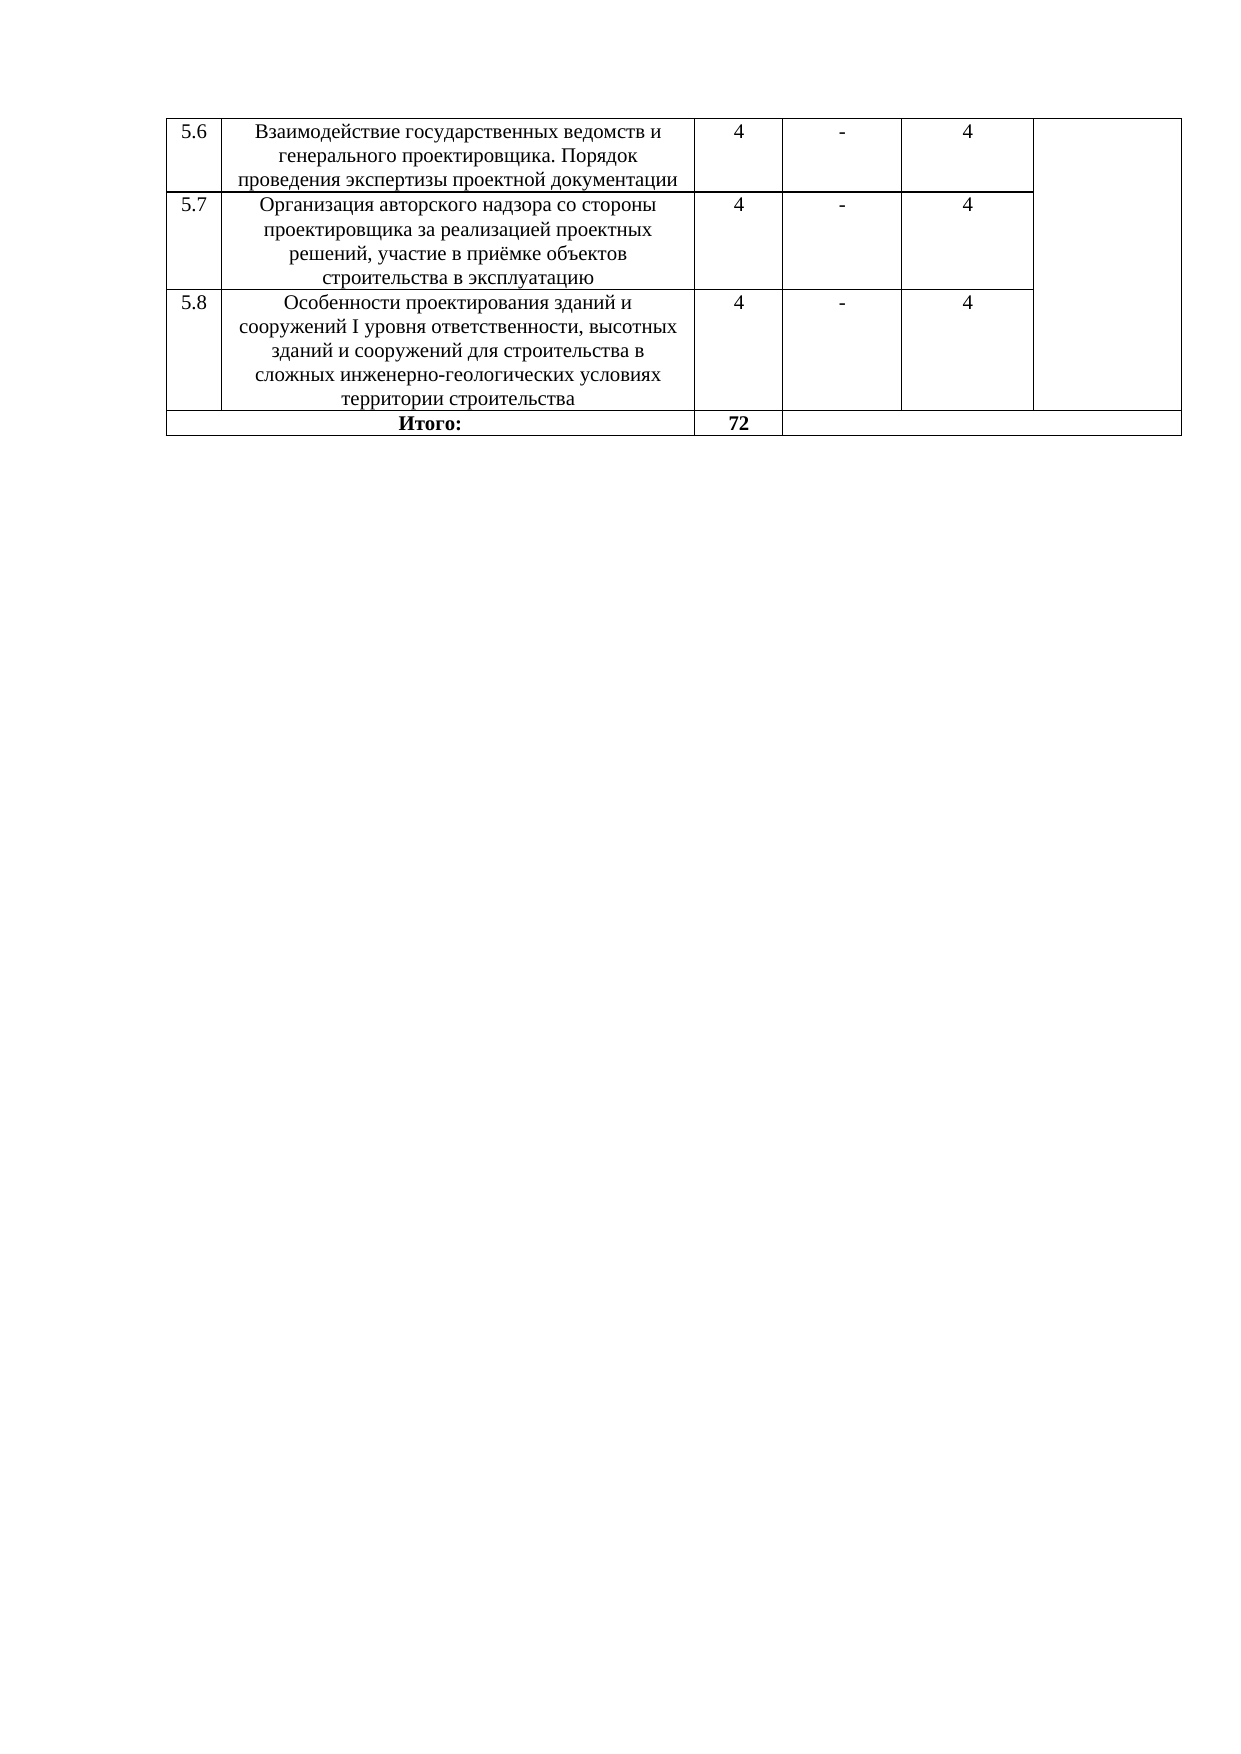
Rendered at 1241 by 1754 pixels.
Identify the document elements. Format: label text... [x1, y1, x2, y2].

table_cell 4 [902, 290, 1033, 410]
table_cell 4 [695, 193, 782, 289]
table_cell - [783, 193, 901, 289]
table_cell 5.6 [167, 119, 221, 191]
table_cell 4 [695, 119, 782, 191]
table_cell 5.8 [167, 290, 221, 410]
table_cell Особенности проектирования зданий и сооружений I уровня ответственности, высотных зданий и сооружений для строительства в сложных инженерно-геологических условиях территории строительства [222, 290, 694, 410]
table_cell Организация авторского надзора со стороны проектировщика за реализацией проектных решений, участие в приёмке объектов строительства в эксплуатацию [222, 193, 694, 289]
table_cell Итого: [167, 411, 694, 435]
table_cell - [783, 290, 901, 410]
table_cell 4 [695, 290, 782, 410]
table_cell 72 [695, 411, 782, 435]
table_cell 4 [902, 193, 1033, 289]
table_cell 4 [902, 119, 1033, 191]
table_cell [783, 411, 1181, 435]
table_cell Взаимодействие государственных ведомств и генерального проектировщика. Порядок проведения экспертизы проектной документации [222, 119, 694, 191]
table_cell - [783, 119, 901, 191]
table_cell 5.7 [167, 193, 221, 289]
